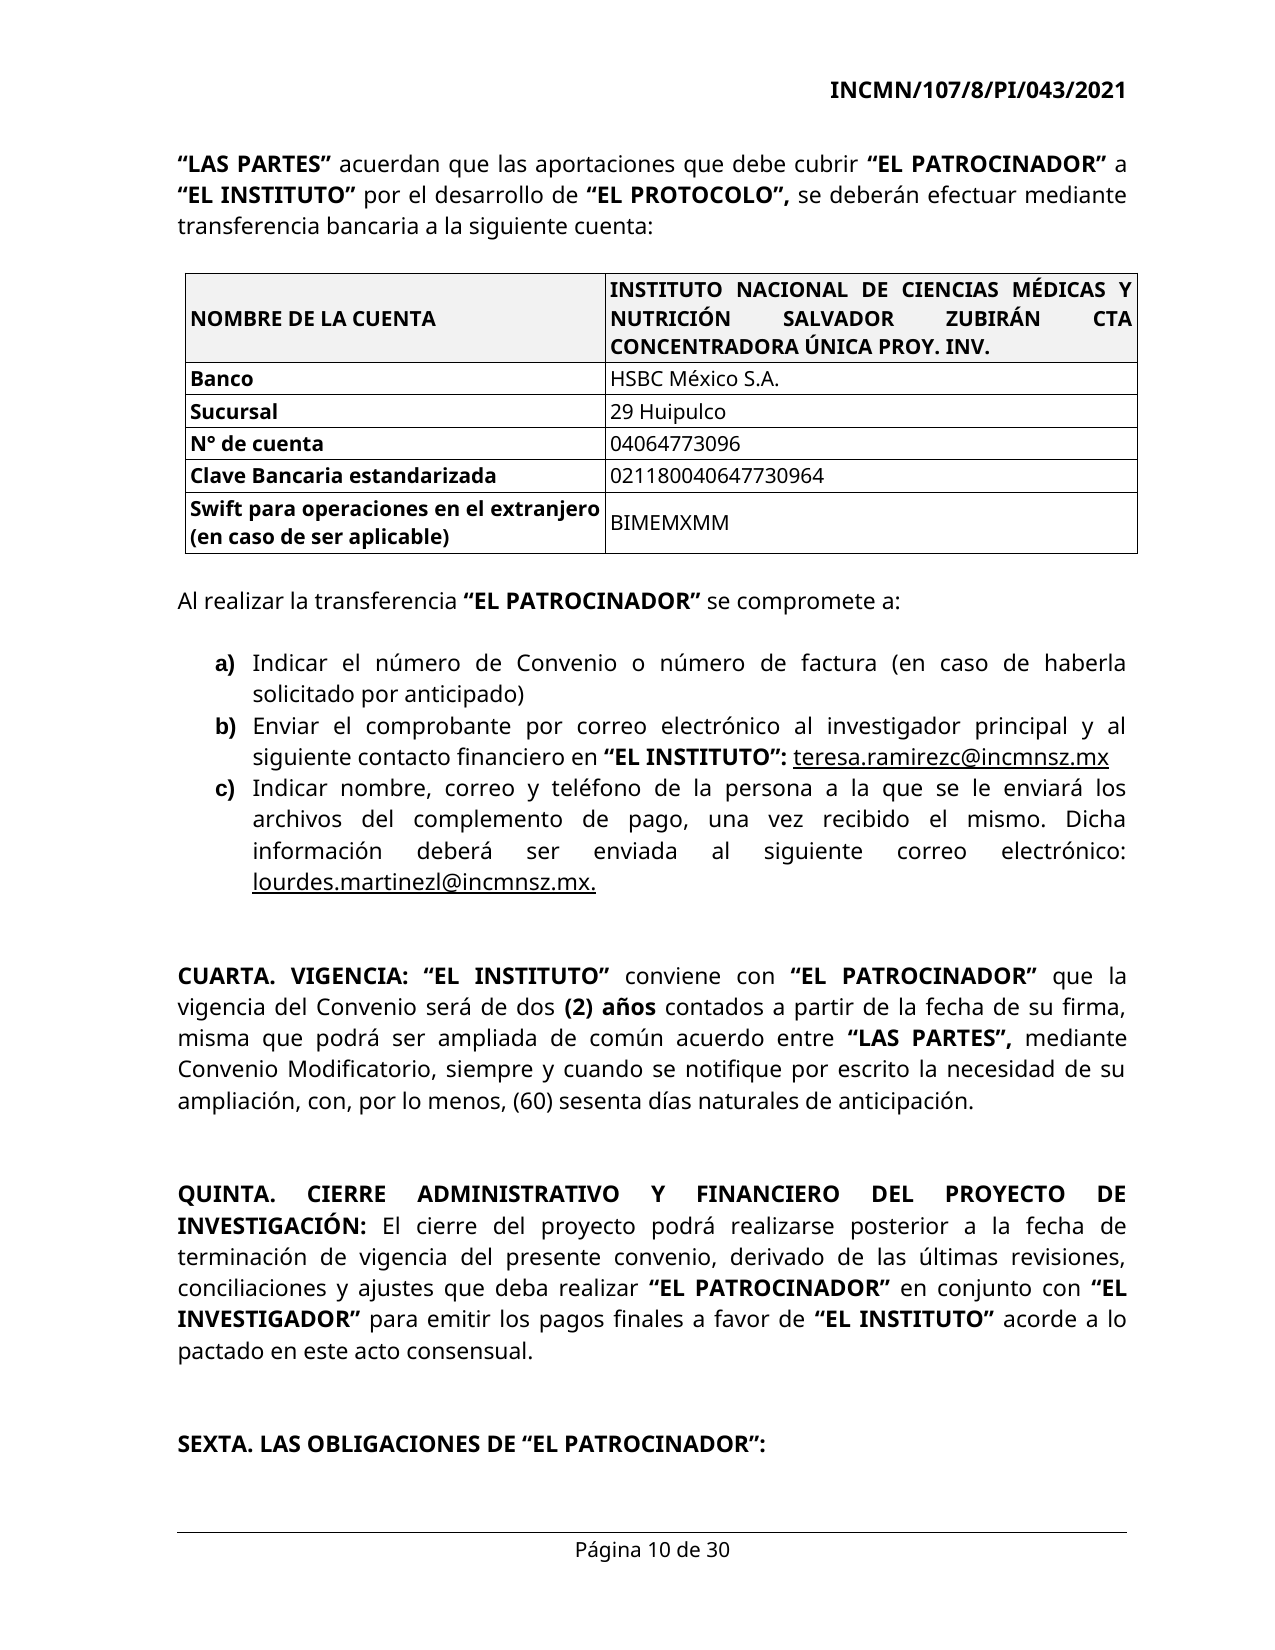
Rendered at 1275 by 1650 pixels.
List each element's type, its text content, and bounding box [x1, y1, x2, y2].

table_cell 04064773096 [606, 428, 1137, 459]
text SEXTA. LAS OBLIGACIONES DE “EL PATROCINADOR”: [177, 1428, 1127, 1460]
table_cell 021180040647730964 [606, 460, 1137, 492]
text Al realizar la transferencia “EL PATROCINADOR” se compromete a: [177, 585, 1127, 616]
text CUARTA. VIGENCIA: “EL INSTITUTO” conviene con “EL PATROCINADOR” que la vigencia del Convenio será de dos (2) años contados a partir de la fecha de su firma, misma que podrá ser ampliada de común acuerdo entre “LAS PARTES”, mediante Convenio Modificatorio, siempre y cuando se notifique por escrito la necesidad de su ampliación, con, por lo menos, (60) sesenta días naturales de anticipación. [177, 960, 1127, 1116]
table_cell HSBC México S.A. [606, 363, 1137, 394]
table_cell Clave Bancaria estandarizada [186, 460, 605, 492]
list Indicar nombre, correo y teléfono de la persona a la que se le enviará los archivos del complemento de pago, una vez recibido el mismo. Dicha información deberá ser enviada al siguiente correo electrónico: lourdes.martinezl@incmnsz.mx. [215, 772, 1127, 897]
list Indicar el número de Convenio o número de factura (en caso de haberla solicitado por anticipado) [215, 647, 1127, 710]
list Enviar el comprobante por correo electrónico al investigador principal y al siguiente contacto financiero en “EL INSTITUTO”: teresa.ramirezc@incmnsz.mx [215, 710, 1127, 772]
text “LAS PARTES” acuerdan que las aportaciones que debe cubrir “EL PATROCINADOR” a “EL INSTITUTO” por el desarrollo de “EL PROTOCOLO”, se deberán efectuar mediante transferencia bancaria a la siguiente cuenta: [177, 148, 1127, 241]
table_cell Banco [186, 363, 605, 394]
table_cell Swift para operaciones en el extranjero (en caso de ser aplicable) [186, 493, 605, 552]
table_cell 29 Huipulco [606, 395, 1137, 427]
table_header INSTITUTO NACIONAL DE CIENCIAS MÉDICAS Y NUTRICIÓN SALVADOR ZUBIRÁN CTA CONCENTRADORA ÚNICA PROY. INV. [606, 274, 1137, 362]
table_cell N° de cuenta [186, 428, 605, 459]
table_header Nombre de la cuenta [186, 274, 605, 362]
text QUINTA. CIERRE ADMINISTRATIVO Y FINANCIERO DEL PROYECTO DE INVESTIGACIÓN: El cierre del proyecto podrá realizarse posterior a la fecha de terminación de vigencia del presente convenio, derivado de las últimas revisiones, conciliaciones y ajustes que deba realizar “EL PATROCINADOR” en conjunto con “EL INVESTIGADOR” para emitir los pagos finales a favor de “EL INSTITUTO” acorde a lo pactado en este acto consensual. [177, 1178, 1127, 1366]
table_cell BIMEMXMM [606, 493, 1137, 552]
table_cell Sucursal [186, 395, 605, 427]
